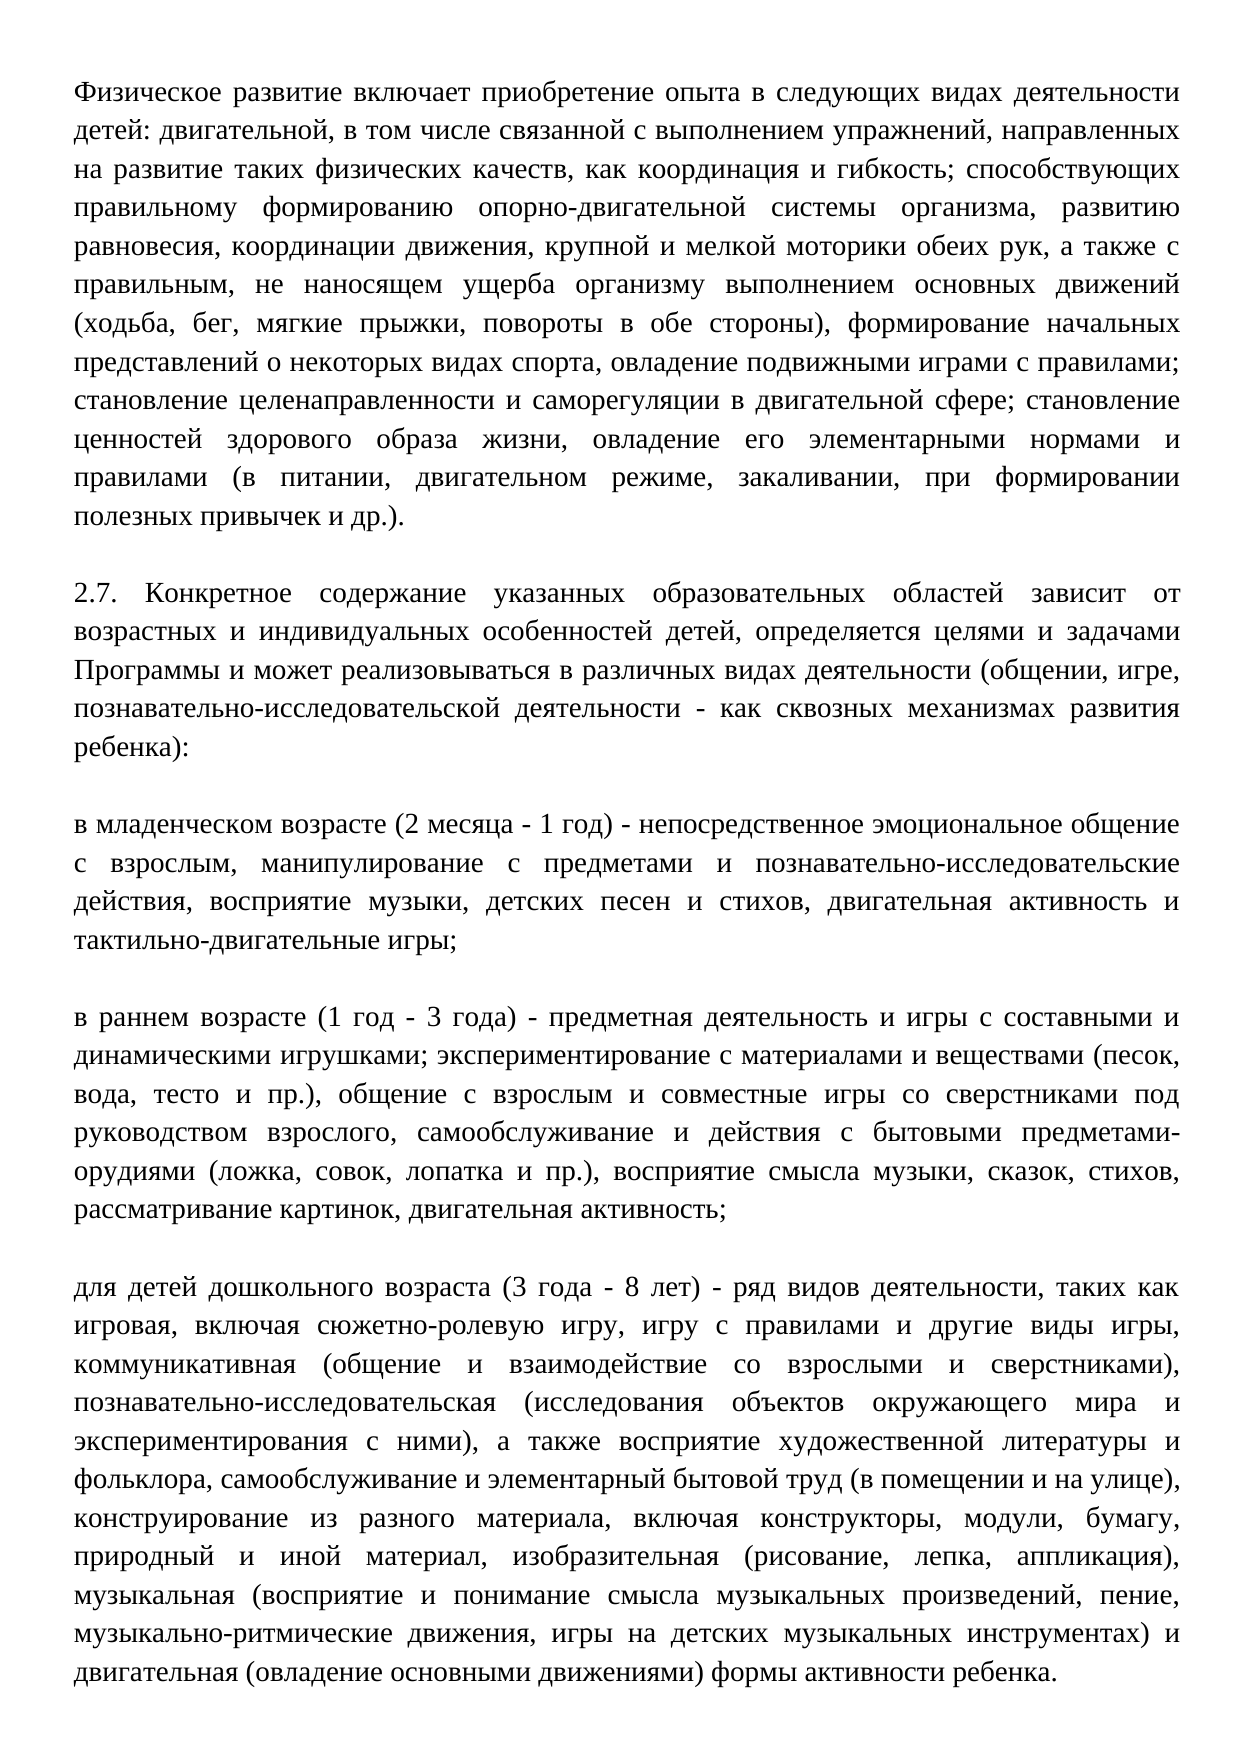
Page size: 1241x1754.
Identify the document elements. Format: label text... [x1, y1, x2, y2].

text 2.7. Конкретное содержание указанных образовательных областей зависит от возрастных и индивидуальных особенностей детей, определяется целями и задачами Программы и может реализовываться в различных видах деятельности (общении, игре, познавательно-исследовательской деятельности - как сквозных механизмах развития ребенка): [74, 575, 1181, 763]
text в раннем возрасте (1 год - 3 года) - предметная деятельность и игры с составными и динамическими игрушками; экспериментирование с материалами и веществами (песок, вода, тесто и пр.), общение с взрослым и совместные игры со сверстниками под руководством взрослого, самообслуживание и действия с бытовыми предметами-орудиями (ложка, совок, лопатка и пр.), восприятие смысла музыки, сказок, стихов, рассматривание картинок, двигательная активность; [74, 999, 1181, 1225]
text для детей дошкольного возраста (3 года - 8 лет) - ряд видов деятельности, таких как игровая, включая сюжетно-ролевую игру, игру с правилами и другие виды игры, коммуникативная (общение и взаимодействие со взрослыми и сверстниками), познавательно-исследовательская (исследования объектов окружающего мира и экспериментирования с ними), а также восприятие художественной литературы и фольклора, самообслуживание и элементарный бытовой труд (в помещении и на улице), конструирование из разного материала, включая конструкторы, модули, бумагу, природный и иной материал, изобразительная (рисование, лепка, аппликация), музыкальная (восприятие и понимание смысла музыкальных произведений, пение, музыкально-ритмические движения, игры на детских музыкальных инструментах) и двигательная (овладение основными движениями) формы активности ребенка. [74, 1269, 1181, 1688]
text Физическое развитие включает приобретение опыта в следующих видах деятельности детей: двигательной, в том числе связанной с выполнением упражнений, направленных на развитие таких физических качеств, как координация и гибкость; способствующих правильному формированию опорно-двигательной системы организма, развитию равновесия, координации движения, крупной и мелкой моторики обеих рук, а также с правильным, не наносящем ущерба организму выполнением основных движений (ходьба, бег, мягкие прыжки, повороты в обе стороны), формирование начальных представлений о некоторых видах спорта, овладение подвижными играми с правилами; становление целенаправленности и саморегуляции в двигательной сфере; становление ценностей здорового образа жизни, овладение его элементарными нормами и правилами (в питании, двигательном режиме, закаливании, при формировании полезных привычек и др.). [74, 74, 1181, 531]
text в младенческом возрасте (2 месяца - 1 год) - непосредственное эмоциональное общение с взрослым, манипулирование с предметами и познавательно-исследовательские действия, восприятие музыки, детских песен и стихов, двигательная активность и тактильно-двигательные игры; [74, 806, 1181, 955]
